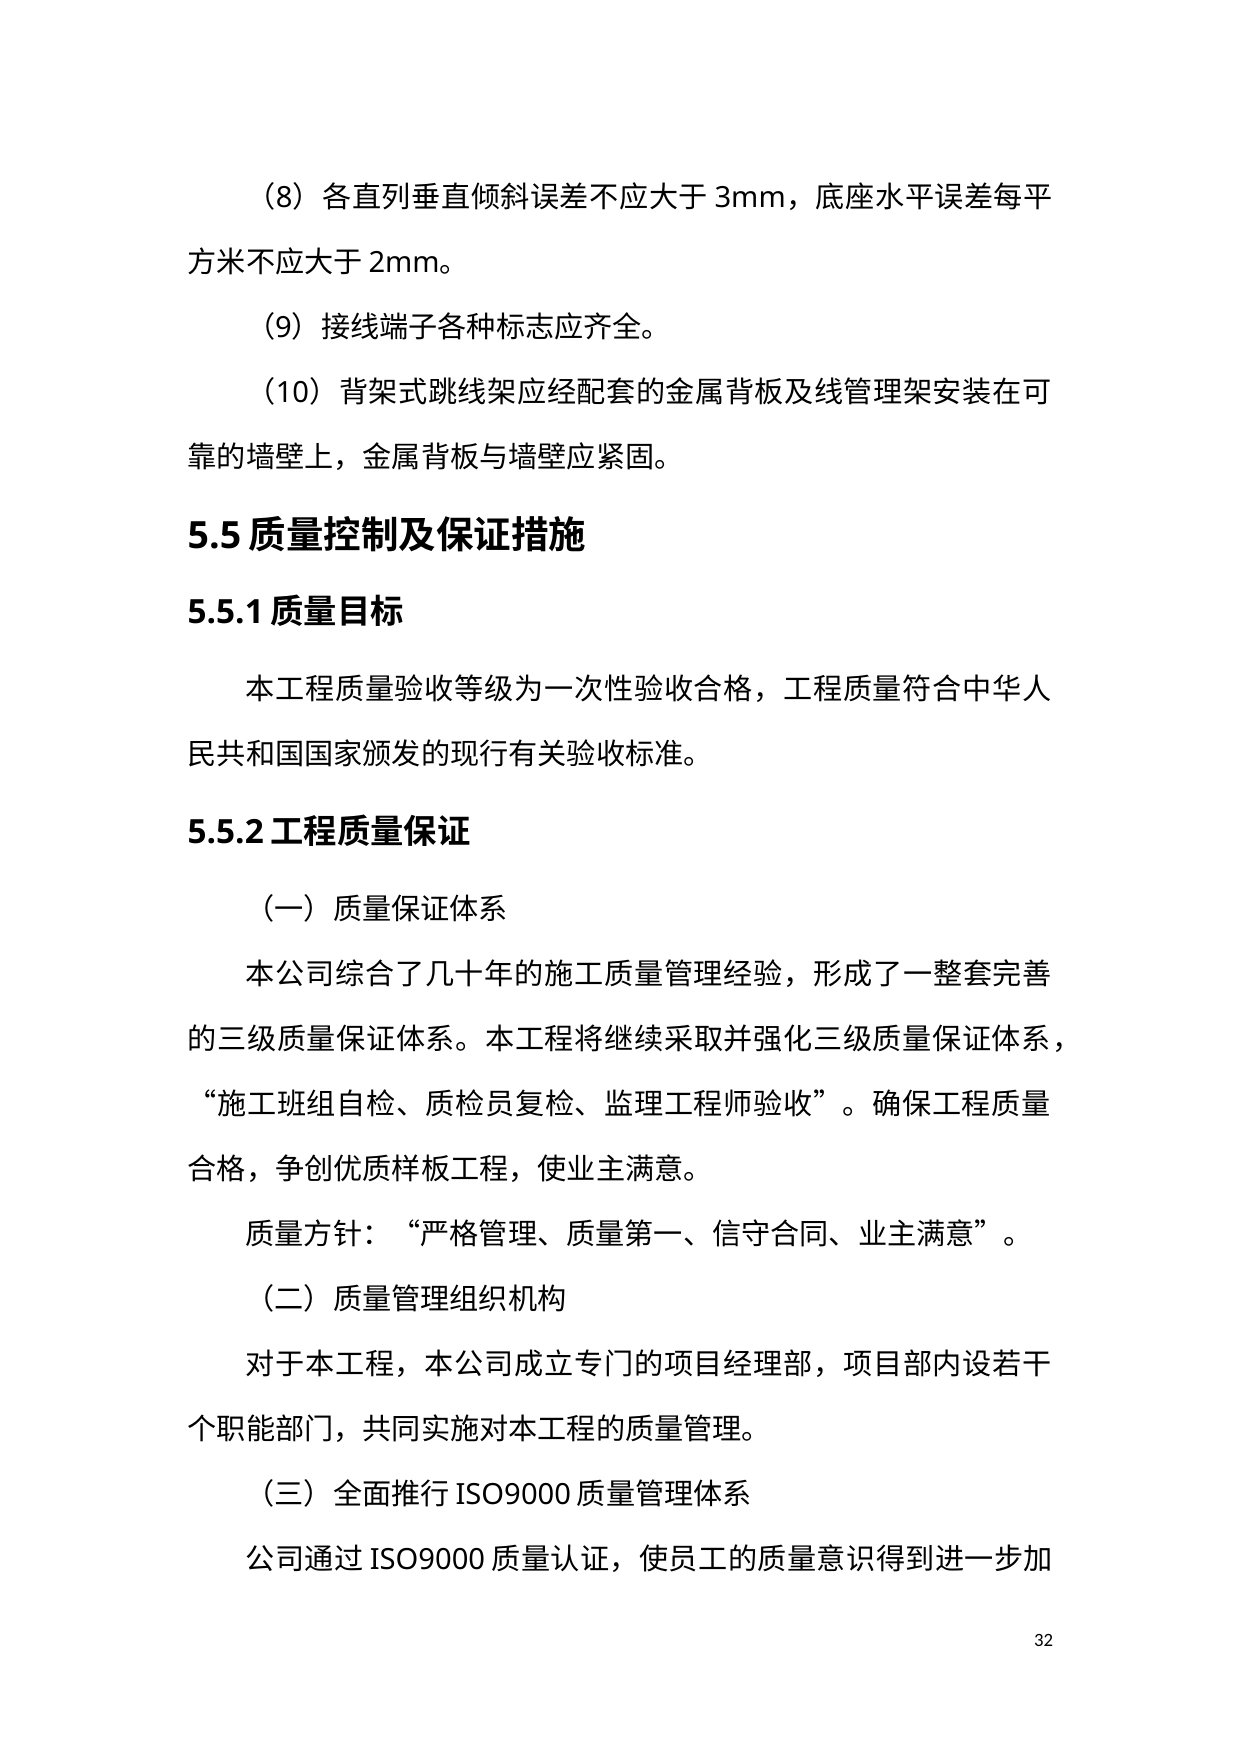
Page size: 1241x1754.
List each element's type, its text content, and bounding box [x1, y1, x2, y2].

text （10）背架式跳线架应经配套的金属背板及线管理架安装在可靠的墙壁上，金属背板与墙壁应紧固。 [187, 357, 1053, 487]
text （二）质量管理组织机构 [187, 1264, 1053, 1329]
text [187, 1524, 1053, 1589]
text （8）各直列垂直倾斜误差不应大于3mm，底座水平误差每平方米不应大于2mm。 [187, 162, 1053, 292]
text 5.5质量控制及保证措施 [187, 499, 1053, 564]
text 质量方针：“严格管理、质量第一、信守合同、业主满意”。 [187, 1199, 1053, 1264]
text 5.5.2工程质量保证 [187, 797, 1053, 862]
text （9）接线端子各种标志应齐全。 [187, 292, 1053, 357]
text （一）质量保证体系 [187, 874, 1053, 939]
text 本工程质量验收等级为一次性验收合格，工程质量符合中华人民共和国国家颁发的现行有关验收标准。 [187, 654, 1053, 784]
text 本公司综合了几十年的施工质量管理经验，形成了一整套完善的三级质量保证体系。本工程将继续采取并强化三级质量保证体系，“施工班组自检、质检员复检、监理工程师验收”。确保工程质量合格，争创优质样板工程，使业主满意。 [187, 939, 1053, 1199]
text （三）全面推行ISO9000质量管理体系 [187, 1459, 1053, 1524]
text 5.5.1质量目标 [187, 577, 1053, 642]
text 对于本工程，本公司成立专门的项目经理部，项目部内设若干个职能部门，共同实施对本工程的质量管理。 [187, 1329, 1053, 1459]
